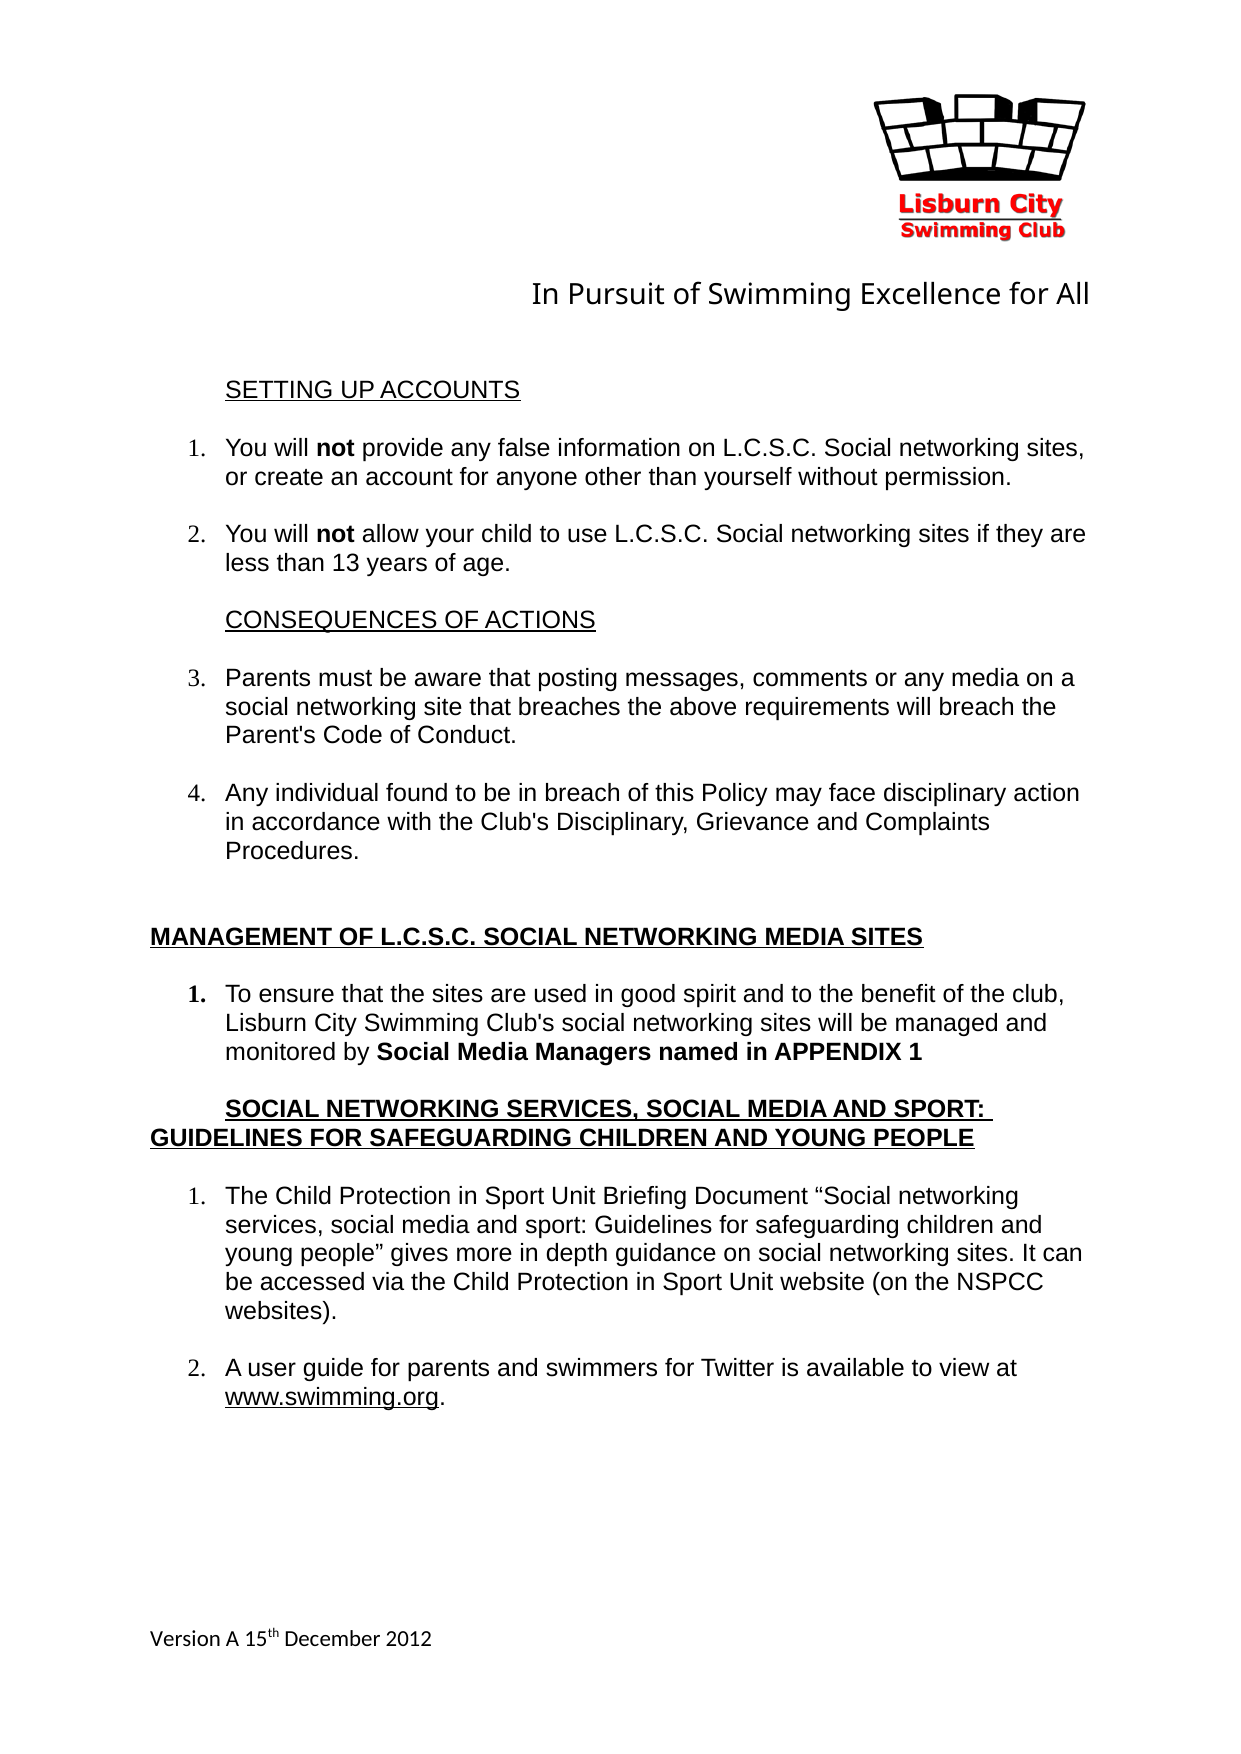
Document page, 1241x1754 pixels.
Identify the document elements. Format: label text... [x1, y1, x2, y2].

text SOCIAL NETWORKING SERVICES, SOCIAL MEDIA AND SPORT: GUIDELINES FOR SAFEGUARDING CHILDREN AND YOUNG PEOPLE [150, 1094, 1090, 1152]
picture [867, 73, 1091, 274]
list To ensure that the sites are used in good spirit and to the benefit of the club, Lisburn City Swimming Club's social networking sites will be managed and monitored by Social Media Managers named in APPENDIX 1 [187, 979, 1090, 1066]
list You will not provide any false information on L.C.S.C. Social networking sites, or create an account for anyone other than yourself without permission. [187, 433, 1090, 490]
text SETTING UP ACCOUNTS [150, 375, 1090, 404]
list Parents must be aware that posting messages, comments or any media on a social networking site that breaches the above requirements will breach the Parent's Code of Conduct. [187, 663, 1090, 749]
text MANAGEMENT OF L.C.S.C. SOCIAL NETWORKING MEDIA SITES [150, 922, 1090, 951]
list The Child Protection in Sport Unit Briefing Document “Social networking services, social media and sport: Guidelines for safeguarding children and young people” gives more in depth guidance on social networking sites. It can be accessed via the Child Protection in Sport Unit website (on the NSPCC websites). [187, 1181, 1090, 1324]
text CONSEQUENCES OF ACTIONS [150, 605, 1090, 634]
list You will not allow your child to use L.C.S.C. Social networking sites if they are less than 13 years of age. [187, 519, 1090, 577]
list Any individual found to be in breach of this Policy may face disciplinary action in accordance with the Club's Disciplinary, Grievance and Complaints Procedures. [187, 778, 1090, 864]
list A user guide for parents and swimmers for Twitter is available to view at www.swimming.org. [187, 1353, 1090, 1411]
